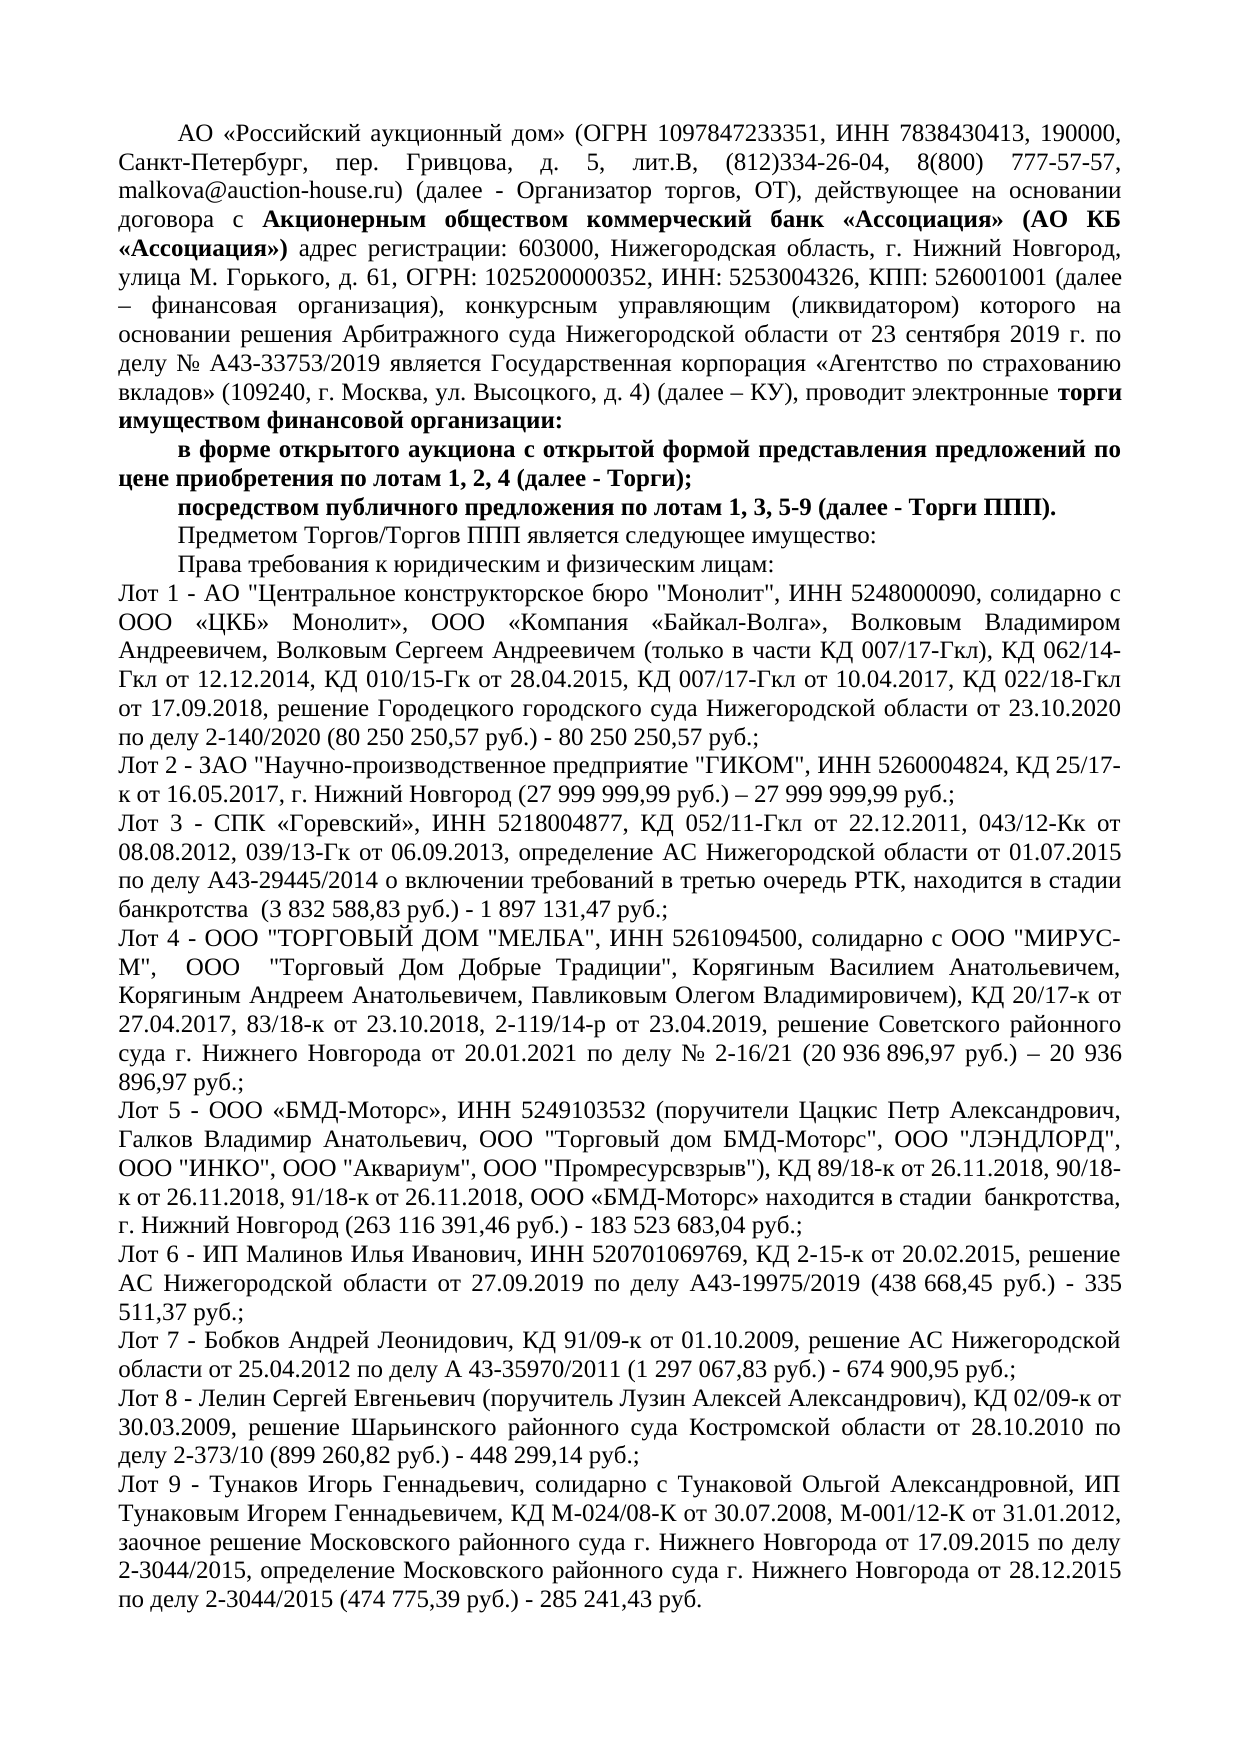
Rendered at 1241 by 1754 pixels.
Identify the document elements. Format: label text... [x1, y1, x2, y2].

text Лот 4 - ООО "ТОРГОВЫЙ ДОМ "МЕЛБА", ИНН 5261094500, солидарно с ООО "МИРУС-М", ООО "Торговый Дом Добрые Традиции", Корягиным Василием Анатольевичем, Корягиным Андреем Анатольевичем, Павликовым Олегом Владимировичем), КД 20/17-к от 27.04.2017, 83/18-к от 23.10.2018, 2-119/14-р от 23.04.2019, решение Советского районного суда г. Нижнего Новгорода от 20.01.2021 по делу № 2-16/21 (20 936 896,97 руб.) – 20 936 896,97 руб.; [118, 923, 1122, 1096]
text Лот 6 - ИП Малинов Илья Иванович, ИНН 520701069769, КД 2-15-к от 20.02.2015, решение АС Нижегородской области от 27.09.2019 по делу А43-19975/2019 (438 668,45 руб.) - 335 511,37 руб.; [118, 1239, 1122, 1326]
text в форме открытого аукциона с открытой формой представления предложений по цене приобретения по лотам 1, 2, 4 (далее - Торги); [118, 434, 1122, 492]
text Лот 2 - ЗАО "Научно-производственное предприятие "ГИКОМ", ИНН 5260004824, КД 25/17-к от 16.05.2017, г. Нижний Новгород (27 999 999,99 руб.) – 27 999 999,99 руб.; [118, 751, 1122, 808]
text Лот 9 - Тунаков Игорь Геннадьевич, солидарно с Тунаковой Ольгой Александровной, ИП Тунаковым Игорем Геннадьевичем, КД М-024/08-К от 30.07.2008, М-001/12-К от 31.01.2012, заочное решение Московского районного суда г. Нижнего Новгорода от 17.09.2015 по делу 2-3044/2015, определение Московского районного суда г. Нижнего Новгорода от 28.12.2015 по делу 2-3044/2015 (474 775,39 руб.) - 285 241,43 руб. [118, 1469, 1122, 1613]
text Лот 3 - СПК «Горевский», ИНН 5218004877, КД 052/11-Гкл от 22.12.2011, 043/12-Кк от 08.08.2012, 039/13-Гк от 06.09.2013, определение АС Нижегородской области от 01.07.2015 по делу А43-29445/2014 о включении требований в третью очередь РТК, находится в стадии банкротства (3 832 588,83 руб.) - 1 897 131,47 руб.; [118, 808, 1122, 923]
text Лот 5 - ООО «БМД-Моторс», ИНН 5249103532 (поручители Цацкис Петр Александрович, Галков Владимир Анатольевич, ООО "Торговый дом БМД-Моторс", ООО "ЛЭНДЛОРД", ООО "ИНКО", ООО "Аквариум", ООО "Промресурсвзрыв"), КД 89/18-к от 26.11.2018, 90/18-к от 26.11.2018, 91/18-к от 26.11.2018, ООО «БМД-Моторс» находится в стадии банкротства, г. Нижний Новгород (263 116 391,46 руб.) - 183 523 683,04 руб.; [118, 1096, 1122, 1239]
text АО «Российский аукционный дом» (ОГРН 1097847233351, ИНН 7838430413, 190000, Санкт-Петербург, пер. Гривцова, д. 5, лит.В, (812)334-26-04, 8(800) 777-57-57, malkova@auction-house.ru) (далее - Организатор торгов, ОТ), действующее на основании договора с Акционерным обществом коммерческий банк «Ассоциация» (АО КБ «Ассоциация») адрес регистрации: 603000, Нижегородская область, г. Нижний Новгород, улица М. Горького, д. 61, ОГРН: 1025200000352, ИНН: 5253004326, КПП: 526001001 (далее – финансовая организация), конкурсным управляющим (ликвидатором) которого на основании решения Арбитражного суда Нижегородской области от 23 сентября 2019 г. по делу № А43-33753/2019 является Государственная корпорация «Агентство по страхованию вкладов» (109240, г. Москва, ул. Высоцкого, д. 4) (далее – КУ), проводит электронные торги имуществом финансовой организации: [118, 118, 1122, 434]
text Предметом Торгов/Торгов ППП является следующее имущество: [118, 521, 1122, 549]
text Лот 1 - АО "Центральное конструкторское бюро "Монолит", ИНН 5248000090, солидарно с ООО «ЦКБ» Монолит», ООО «Компания «Байкал-Волга», Волковым Владимиром Андреевичем, Волковым Сергеем Андреевичем (только в части КД 007/17-Гкл), КД 062/14-Гкл от 12.12.2014, КД 010/15-Гк от 28.04.2015, КД 007/17-Гкл от 10.04.2017, КД 022/18-Гкл от 17.09.2018, решение Городецкого городского суда Нижегородской области от 23.10.2020 по делу 2-140/2020 (80 250 250,57 руб.) - 80 250 250,57 руб.; [118, 578, 1122, 751]
text Лот 8 - Лелин Сергей Евгеньевич (поручитель Лузин Алексей Александрович), КД 02/09-к от 30.03.2009, решение Шарьинского районного суда Костромской области от 28.10.2010 по делу 2-373/10 (899 260,82 руб.) - 448 299,14 руб.; [118, 1383, 1122, 1469]
text Права требования к юридическим и физическим лицам: [118, 549, 1122, 578]
text Лот 7 - Бобков Андрей Леонидович, КД 91/09-к от 01.10.2009, решение АС Нижегородской области от 25.04.2012 по делу А 43-35970/2011 (1 297 067,83 руб.) - 674 900,95 руб.; [118, 1326, 1122, 1383]
text посредством публичного предложения по лотам 1, 3, 5-9 (далее - Торги ППП). [118, 492, 1122, 521]
